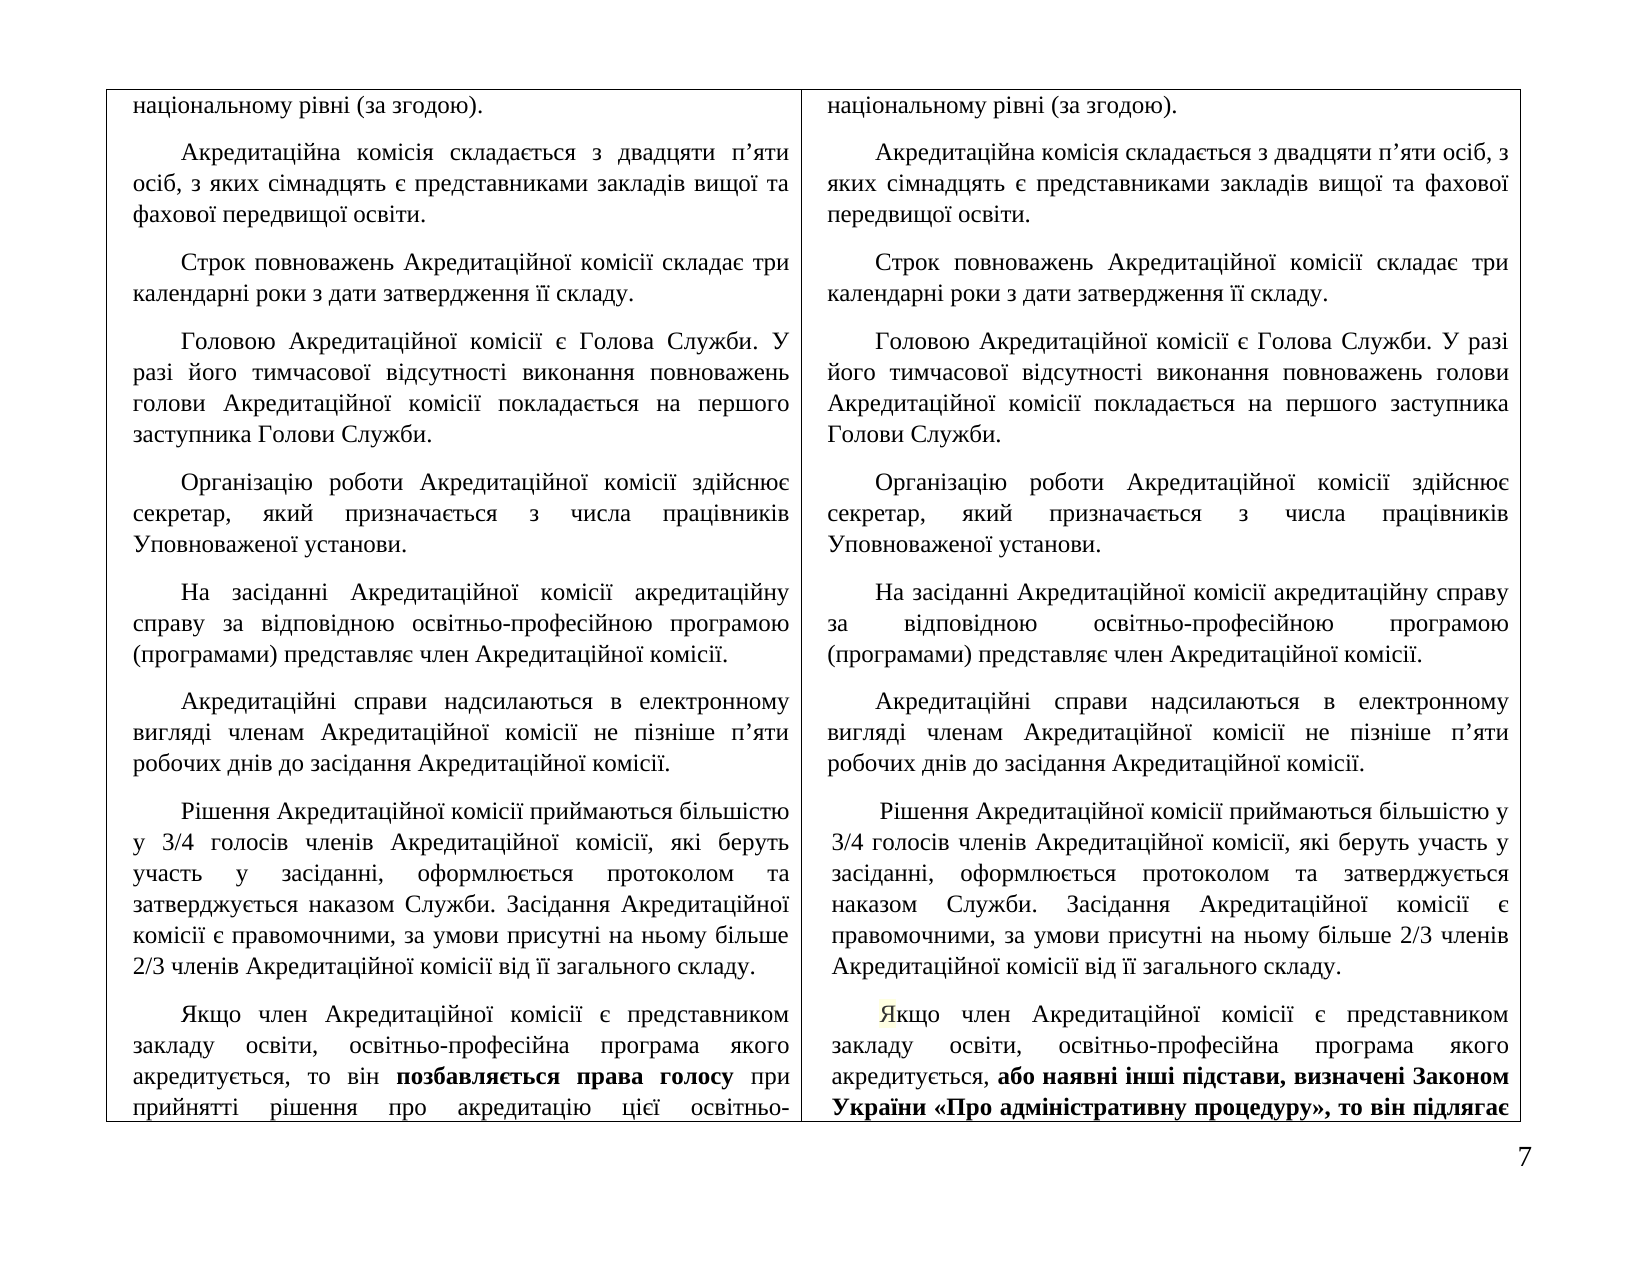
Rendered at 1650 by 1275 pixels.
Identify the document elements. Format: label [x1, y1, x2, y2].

table_cell [802, 90, 1520, 1121]
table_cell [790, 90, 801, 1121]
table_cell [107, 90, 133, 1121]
